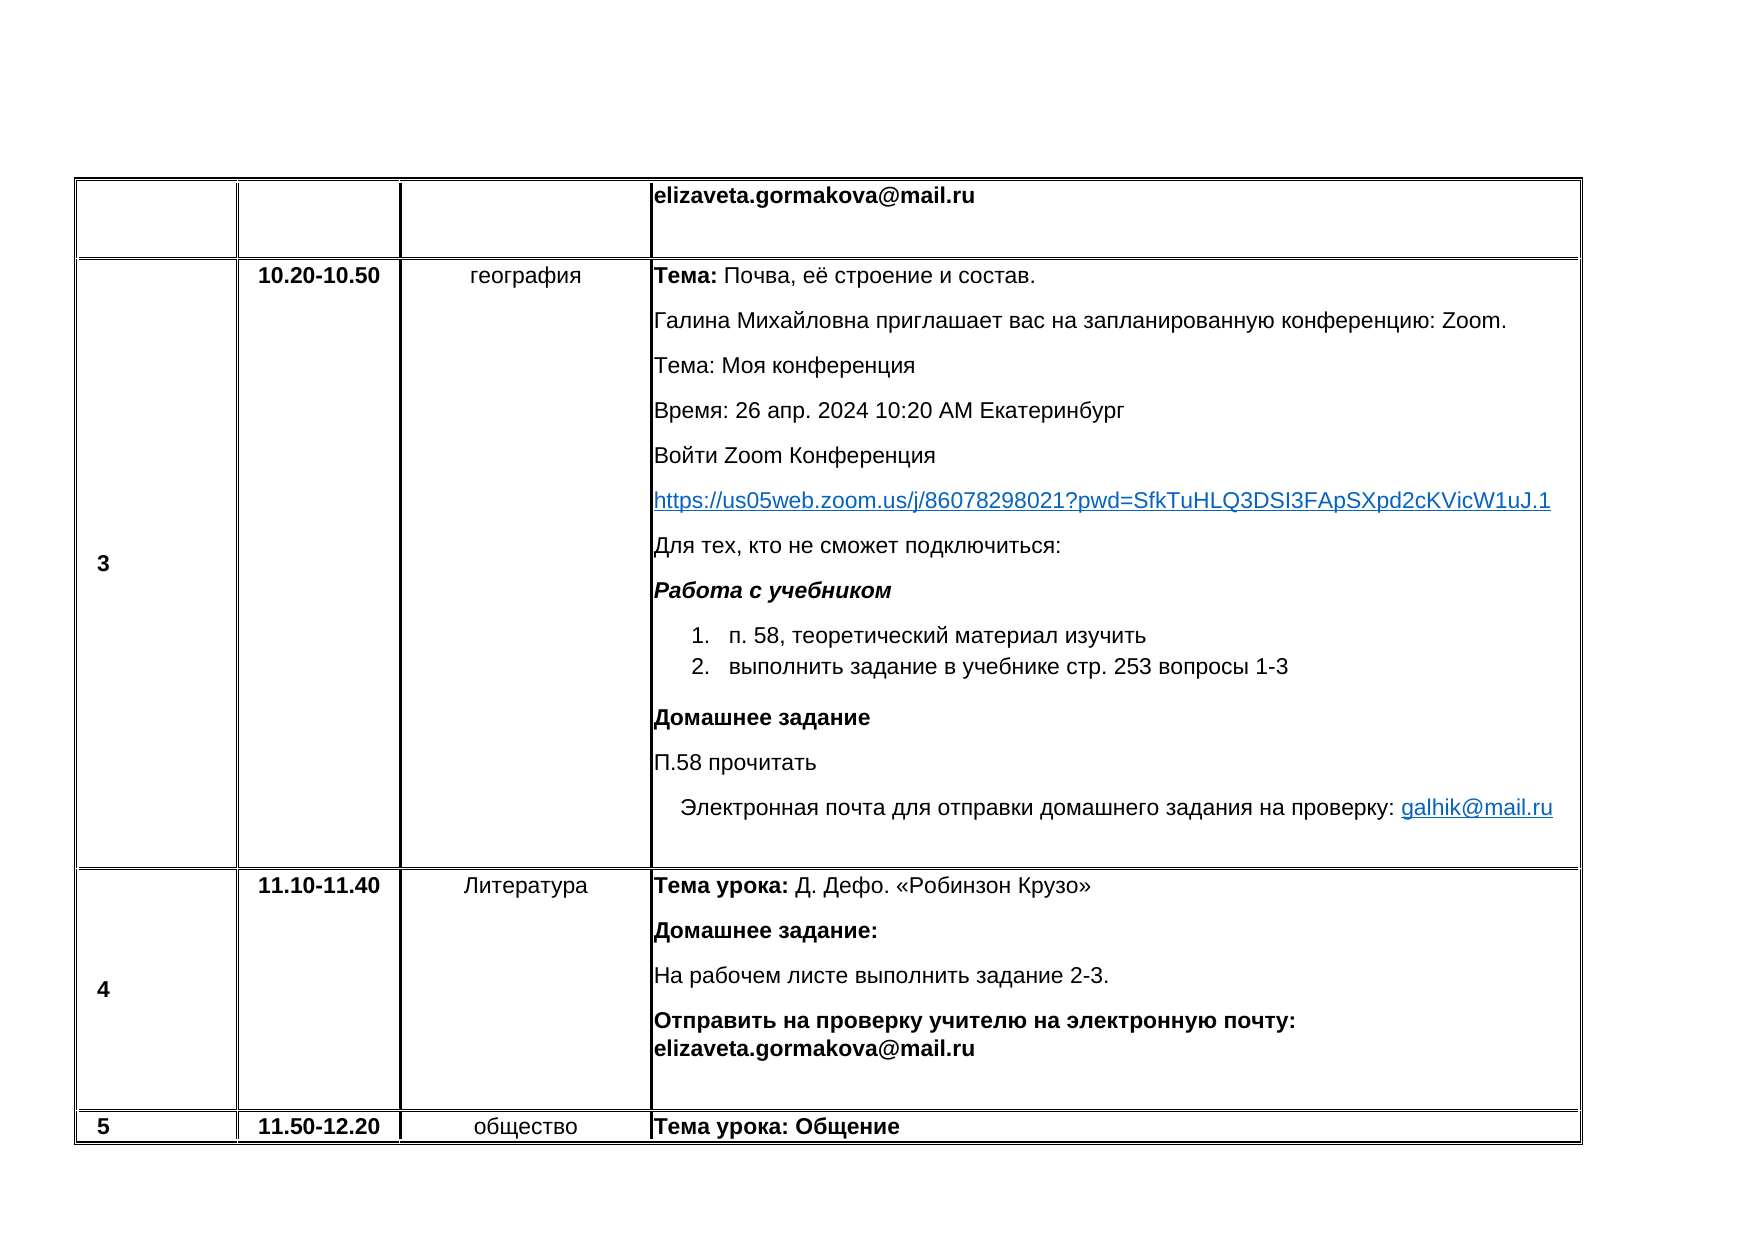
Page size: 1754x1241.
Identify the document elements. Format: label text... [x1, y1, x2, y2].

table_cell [651, 1109, 1580, 1141]
table_cell 11.50-12.20 [238, 1112, 400, 1141]
table_cell Литература [402, 870, 650, 1108]
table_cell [651, 181, 1580, 257]
table_cell 3 [75, 257, 238, 867]
table_cell Тема урока: Д. Дефо. «Робинзон Крузо» Домашнее задание: На рабочем листе выполнить задание 2-3. Отправить на проверку учителю на электронную почту: elizaveta.gormakova@mail.ru [651, 867, 1581, 1108]
table_cell 2 [77, 181, 238, 257]
table_cell география [402, 260, 650, 867]
table_cell 5 [77, 1109, 238, 1141]
table_cell общество [400, 1112, 651, 1141]
table_cell 11.10-11.40 [239, 870, 399, 1108]
table_cell 10.20-10.50 [239, 260, 399, 867]
table_cell Тема: Почва, её строение и состав. Галина Михайловна приглашает вас на запланированную конференцию: Zoom. Тема: Моя конференция Время: 26 апр. 2024 10:20 AM Екатеринбург Войти Zoom Конференция https://us05web.zoom.us/j/86078298021?pwd=SfkTuHLQ3DSI3FApSXpd2cKVicW1uJ.1 Для тех, кто не сможет подключиться: Работа с учебником п. 58, теоретический материал изучить выполнить задание в учебнике стр. 253 вопросы 1-3 Домашнее задание П.58 прочитать Электронная почта для отправки домашнего задания на проверку: galhik@mail.ru [651, 257, 1581, 867]
table_cell 4 [75, 867, 238, 1108]
table_cell Русский [400, 181, 651, 257]
table_cell 9.40-10.10 [238, 179, 400, 257]
